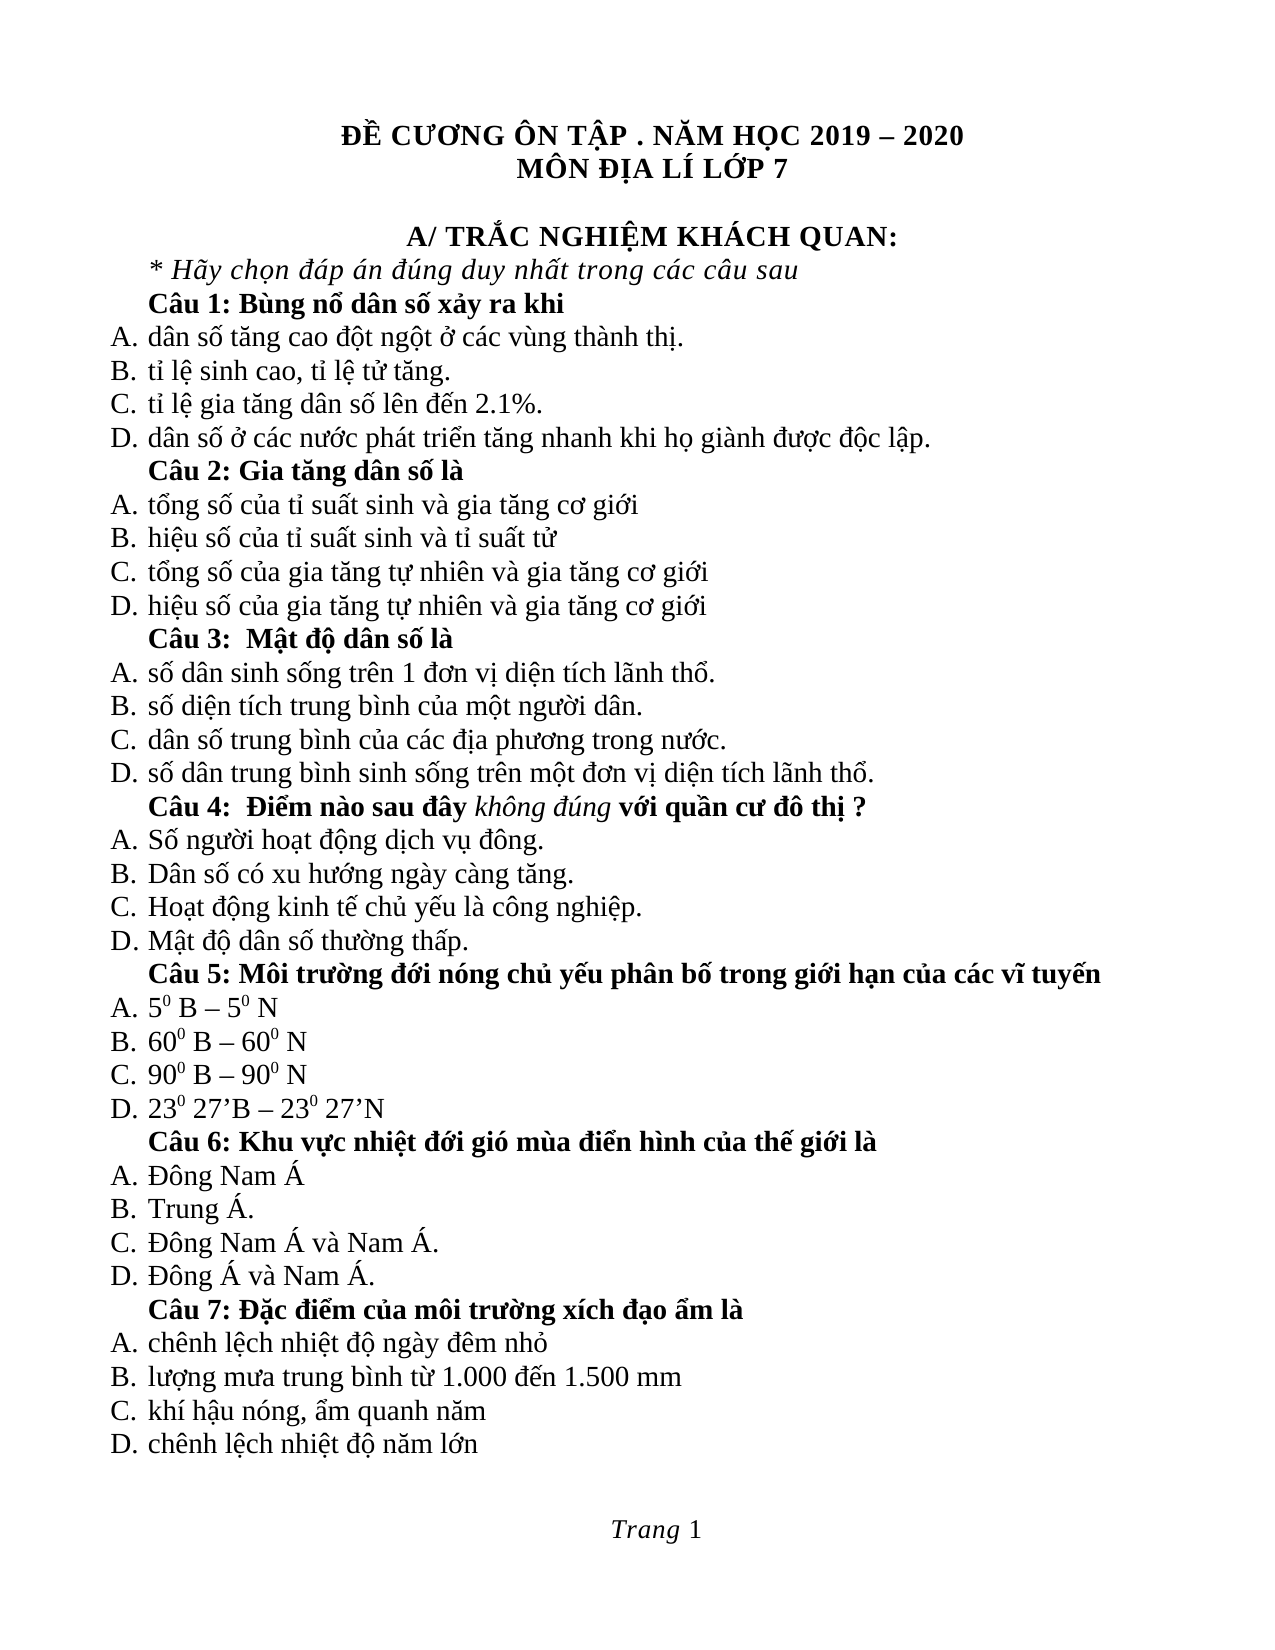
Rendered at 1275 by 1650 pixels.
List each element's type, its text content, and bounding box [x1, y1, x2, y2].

text Câu 2: Gia tăng dân số là [148, 453, 1157, 487]
list tổng số của gia tăng tự nhiên và gia tăng cơ giới [110, 554, 1157, 588]
list chênh lệch nhiệt độ năm lớn [110, 1426, 1157, 1460]
list tổng số của tỉ suất sinh và gia tăng cơ giới [110, 487, 1157, 521]
text Câu 3: Mật độ dân số là [148, 621, 1157, 655]
list số dân sinh sống trên 1 đơn vị diện tích lãnh thổ. [110, 655, 1157, 688]
list 900 B – 900 N [110, 1057, 1157, 1091]
list Số người hoạt động dịch vụ đông. [110, 822, 1157, 856]
list Mật độ dân số thường thấp. [110, 923, 1157, 957]
list 50 B – 50 N [110, 990, 1157, 1024]
text Câu 1: Bùng nổ dân số xảy ra khi [148, 286, 1157, 319]
list hiệu số của tỉ suất sinh và tỉ suất tử [110, 521, 1157, 554]
text Câu 7: Đặc điểm của môi trường xích đạo ẩm là [148, 1292, 1157, 1326]
text ĐỀ CƯƠNG ÔN TẬP . NĂM HỌC 2019 – 2020 [148, 118, 1157, 152]
list dân số trung bình của các địa phương trong nước. [110, 722, 1157, 755]
list Đông Nam Á [110, 1158, 1157, 1191]
list tỉ lệ gia tăng dân số lên đến 2.1%. [110, 386, 1157, 420]
list dân số tăng cao đột ngột ở các vùng thành thị. [110, 319, 1157, 353]
list dân số ở các nước phát triển tăng nhanh khi họ giành được độc lập. [110, 420, 1157, 453]
text MÔN ĐỊA LÍ LỚP 7 [148, 152, 1157, 185]
list số dân trung bình sinh sống trên một đơn vị diện tích lãnh thổ. [110, 755, 1157, 789]
list Trung Á. [110, 1191, 1157, 1225]
list khí hậu nóng, ẩm quanh năm [110, 1393, 1157, 1426]
list lượng mưa trung bình từ 1.000 đến 1.500 mm [110, 1359, 1157, 1393]
text A/ TRẮC NGHIỆM KHÁCH QUAN: [148, 219, 1157, 252]
list hiệu số của gia tăng tự nhiên và gia tăng cơ giới [110, 588, 1157, 621]
list 230 27’B – 230 27’N [110, 1091, 1157, 1124]
text Câu 5: Môi trường đới nóng chủ yếu phân bố trong giới hạn của các vĩ tuyến [148, 957, 1157, 990]
list chênh lệch nhiệt độ ngày đêm nhỏ [110, 1326, 1157, 1359]
text * Hãy chọn đáp án đúng duy nhất trong các câu sau [148, 252, 1157, 286]
list Đông Á và Nam Á. [110, 1258, 1157, 1292]
list Hoạt động kinh tế chủ yếu là công nghiệp. [110, 889, 1157, 923]
list 600 B – 600 N [110, 1024, 1157, 1057]
list Đông Nam Á và Nam Á. [110, 1225, 1157, 1258]
list Dân số có xu hướng ngày càng tăng. [110, 856, 1157, 889]
list số diện tích trung bình của một người dân. [110, 688, 1157, 722]
text Câu 4: Điểm nào sau đây không đúng với quần cư đô thị ? [148, 789, 1157, 822]
text Câu 6: Khu vực nhiệt đới gió mùa điển hình của thế giới là [148, 1124, 1157, 1158]
list tỉ lệ sinh cao, tỉ lệ tử tăng. [110, 353, 1157, 386]
